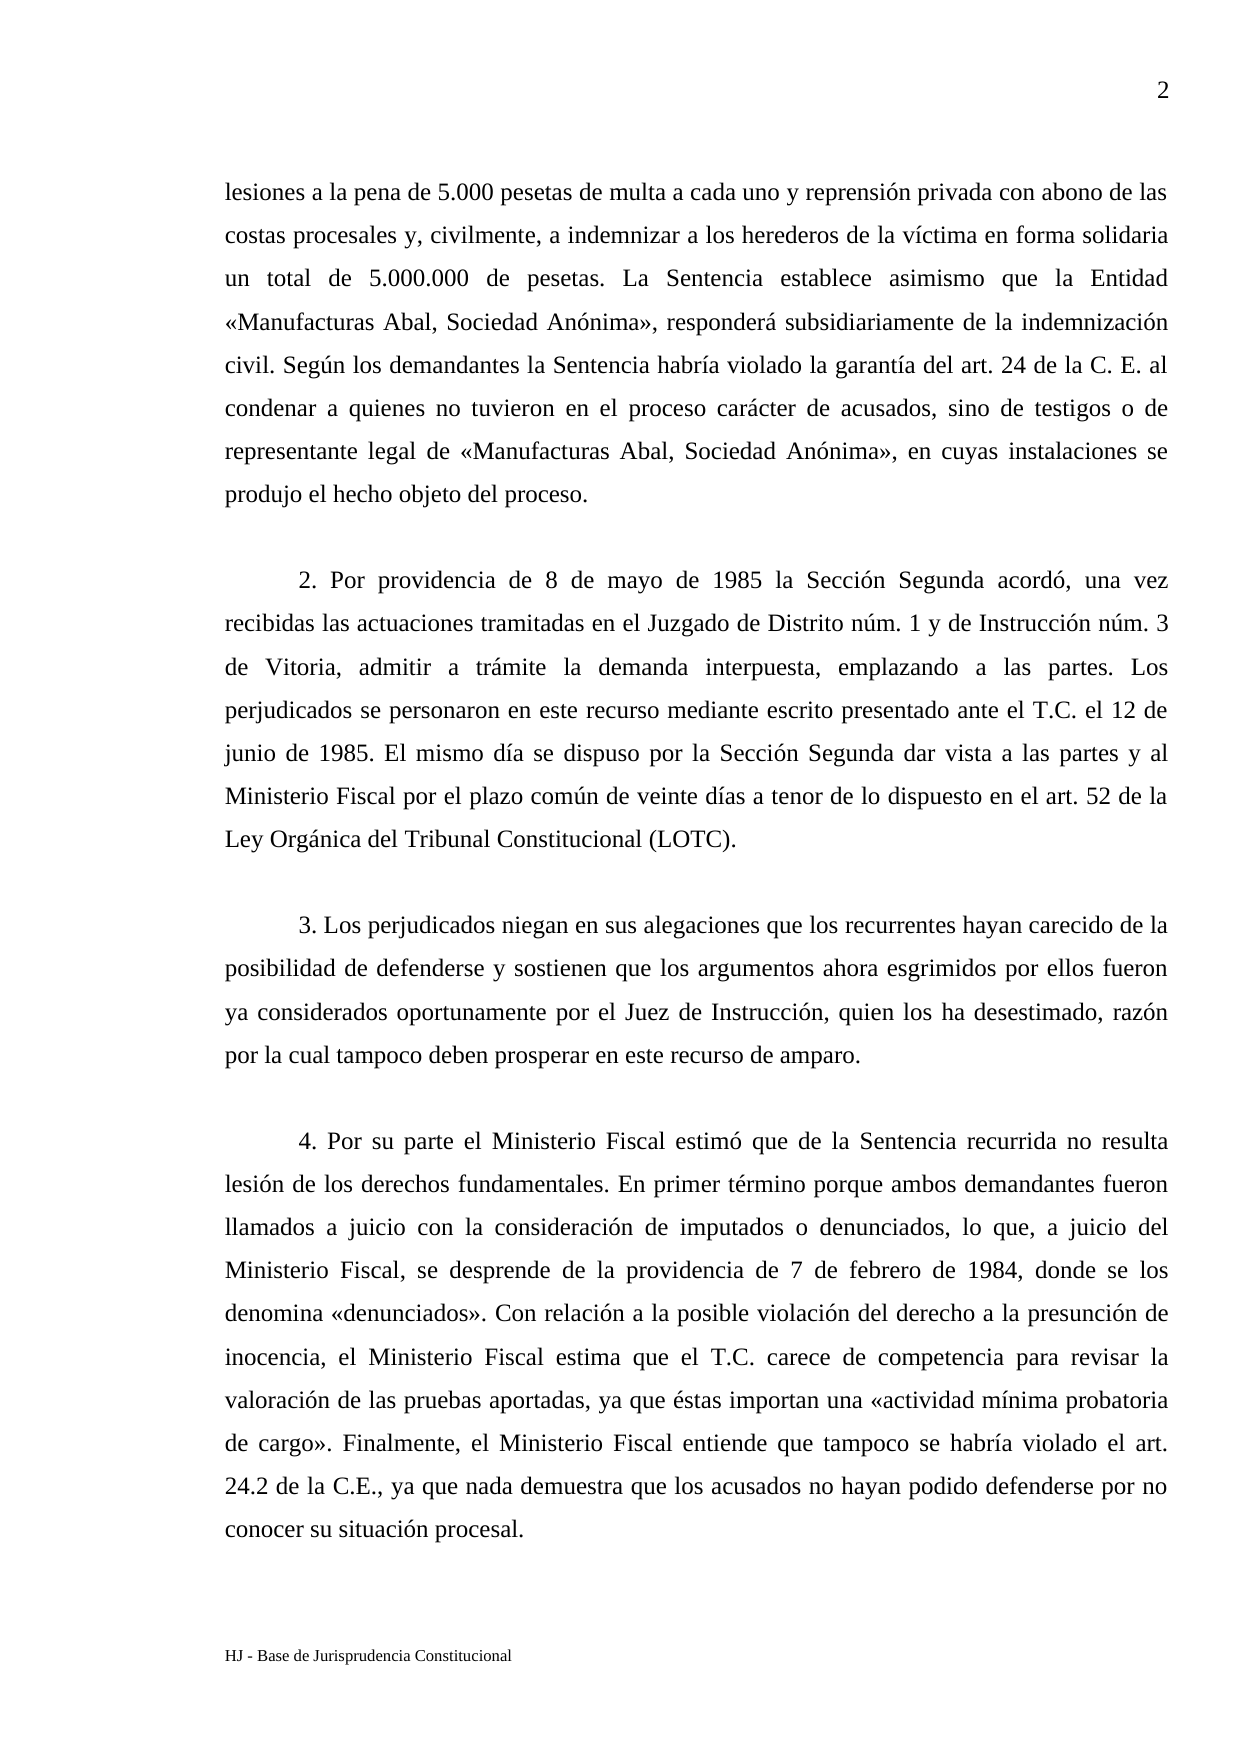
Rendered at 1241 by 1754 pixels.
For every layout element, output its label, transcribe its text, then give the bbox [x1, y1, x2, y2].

text 3. Los perjudicados niegan en sus alegaciones que los recurrentes hayan carecido de la posibilidad de defenderse y sostienen que los argumentos ahora esgrimidos por ellos fueron ya considerados oportunamente por el Juez de Instrucción, quien los ha desestimado, razón por la cual tampoco deben prosperar en este recurso de amparo. [224, 910, 1169, 1068]
text 4. Por su parte el Ministerio Fiscal estimó que de la Sentencia recurrida no resulta lesión de los derechos fundamentales. En primer término porque ambos demandantes fueron llamados a juicio con la consideración de imputados o denunciados, lo que, a juicio del Ministerio Fiscal, se desprende de la providencia de 7 de febrero de 1984, donde se los denomina «denunciados». Con relación a la posible violación del derecho a la presunción de inocencia, el Ministerio Fiscal estima que el T.C. carece de competencia para revisar la valoración de las pruebas aportadas, ya que éstas importan una «actividad mínima probatoria de cargo». Finalmente, el Ministerio Fiscal entiende que tampoco se habría violado el art. 24.2 de la C.E., ya que nada demuestra que los acusados no hayan podido defenderse por no conocer su situación procesal. [224, 1126, 1169, 1543]
text 2. Por providencia de 8 de mayo de 1985 la Sección Segunda acordó, una vez recibidas las actuaciones tramitadas en el Juzgado de Distrito núm. 1 y de Instrucción núm. 3 de Vitoria, admitir a trámite la demanda interpuesta, emplazando a las partes. Los perjudicados se personaron en este recurso mediante escrito presentado ante el T.C. el 12 de junio de 1985. El mismo día se dispuso por la Sección Segunda dar vista a las partes y al Ministerio Fiscal por el plazo común de veinte días a tenor de lo dispuesto en el art. 52 de la Ley Orgánica del Tribunal Constitucional (LOTC). [224, 565, 1169, 853]
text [224, 177, 1169, 508]
